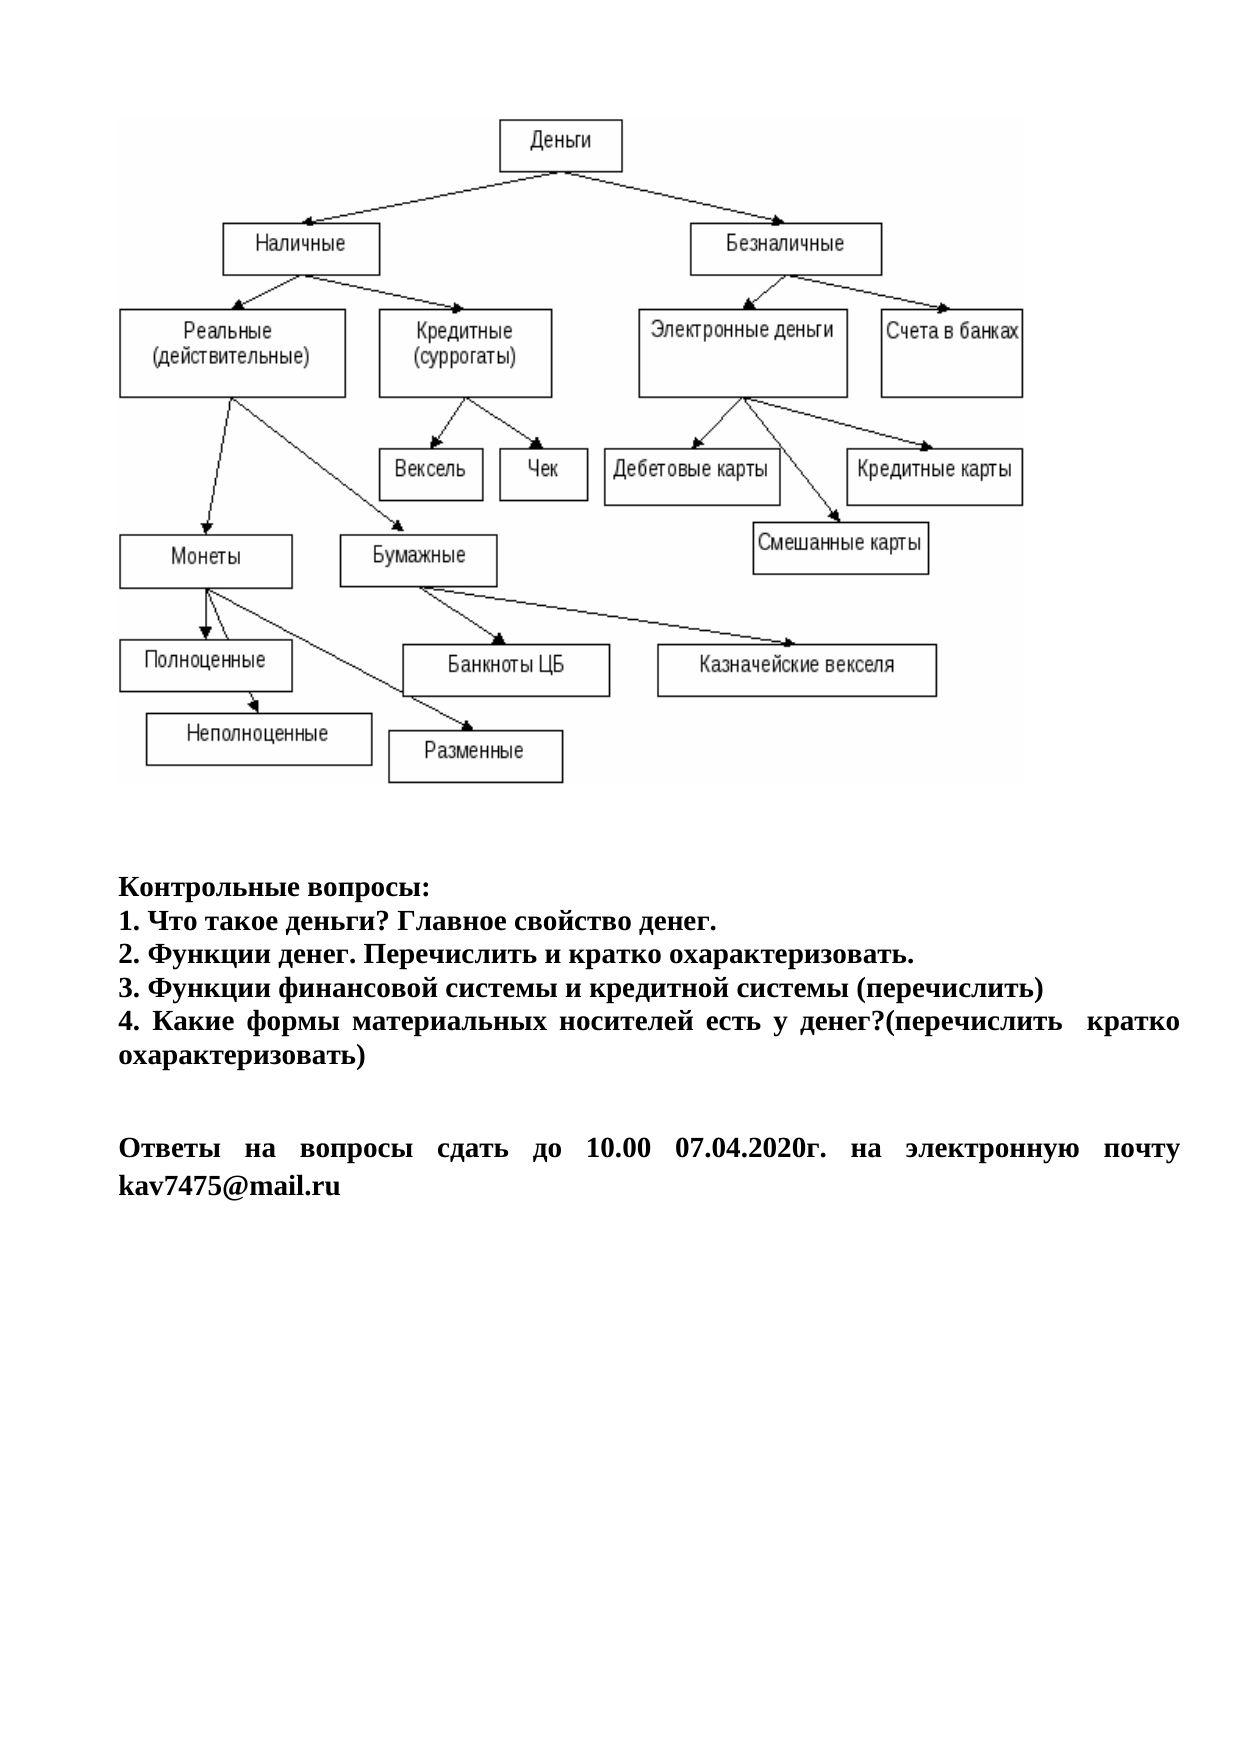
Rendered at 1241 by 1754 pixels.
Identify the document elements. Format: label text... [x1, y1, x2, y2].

text Контрольные вопросы: [118, 869, 1181, 903]
picture [118, 118, 1025, 785]
text 4. Какие формы материальных носителей есть у денег?(перечислить кратко охарактеризовать) [118, 1003, 1181, 1071]
text 2. Функции денег. Перечислить и кратко охарактеризовать. [118, 936, 1181, 970]
text Ответы на вопросы сдать до 10.00 07.04.2020г. на электронную почту kav7475@mail.ru [118, 1130, 1181, 1202]
text 3. Функции финансовой системы и кредитной системы (перечислить) [118, 970, 1181, 1003]
text 1. Что такое деньги? Главное свойство денег. [118, 903, 1181, 936]
